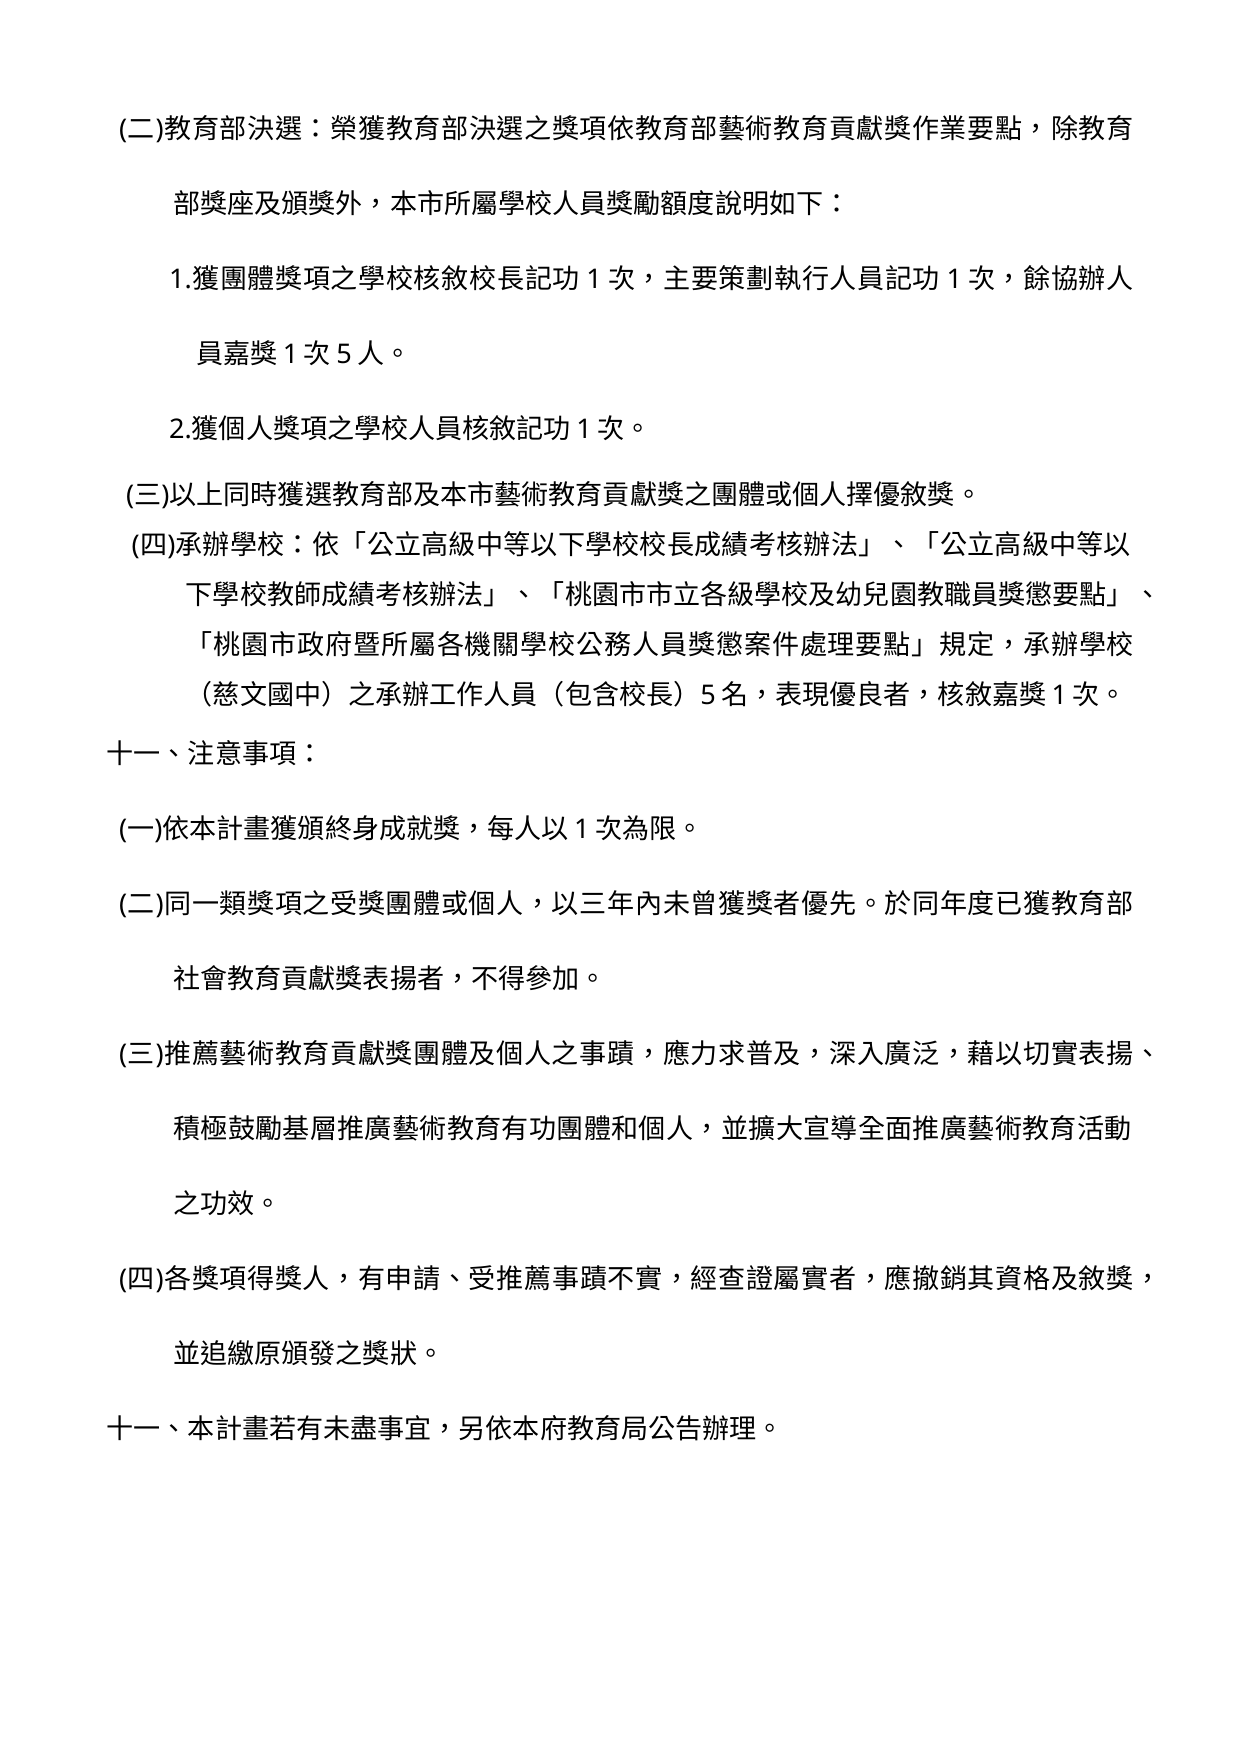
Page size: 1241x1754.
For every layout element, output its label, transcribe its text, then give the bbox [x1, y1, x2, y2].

text 十一、本計畫若有未盡事宜，另依本府教育局公告辦理。 [106, 1389, 1134, 1464]
text (一)依本計畫獲頒終身成就獎，每人以1次為限。 [119, 789, 1134, 864]
text (四)各獎項得獎人，有申請、受推薦事蹟不實，經查證屬實者，應撤銷其資格及敘獎，並追繳原頒發之獎狀。 [119, 1239, 1134, 1389]
text (四)承辦學校：依「公立高級中等以下學校校長成績考核辦法」、「公立高級中等以下學校教師成績考核辦法」、「桃園市市立各級學校及幼兒園教職員獎懲要點」、「桃園市政府暨所屬各機關學校公務人員獎懲案件處理要點」規定，承辦學校（慈文國中）之承辦工作人員（包含校長）5名，表現優良者，核敘嘉獎1次。 [131, 514, 1134, 714]
text 十一、注意事項： [106, 714, 1134, 789]
text (三)以上同時獲選教育部及本市藝術教育貢獻獎之團體或個人擇優敘獎。 [119, 464, 1134, 514]
text 1.獲團體獎項之學校核敘校長記功1次，主要策劃執行人員記功1次，餘協辦人員嘉獎1次5人。 [169, 239, 1134, 389]
text (二)同一類獎項之受獎團體或個人，以三年內未曾獲獎者優先。於同年度已獲教育部社會教育貢獻獎表揚者，不得參加。 [119, 864, 1134, 1014]
text (二)教育部決選：榮獲教育部決選之獎項依教育部藝術教育貢獻獎作業要點，除教育部獎座及頒獎外，本市所屬學校人員獎勵額度說明如下： [119, 89, 1134, 239]
text 2.獲個人獎項之學校人員核敘記功1次。 [169, 389, 1134, 464]
text (三)推薦藝術教育貢獻獎團體及個人之事蹟，應力求普及，深入廣泛，藉以切實表揚、積極鼓勵基層推廣藝術教育有功團體和個人，並擴大宣導全面推廣藝術教育活動之功效。 [119, 1014, 1134, 1239]
